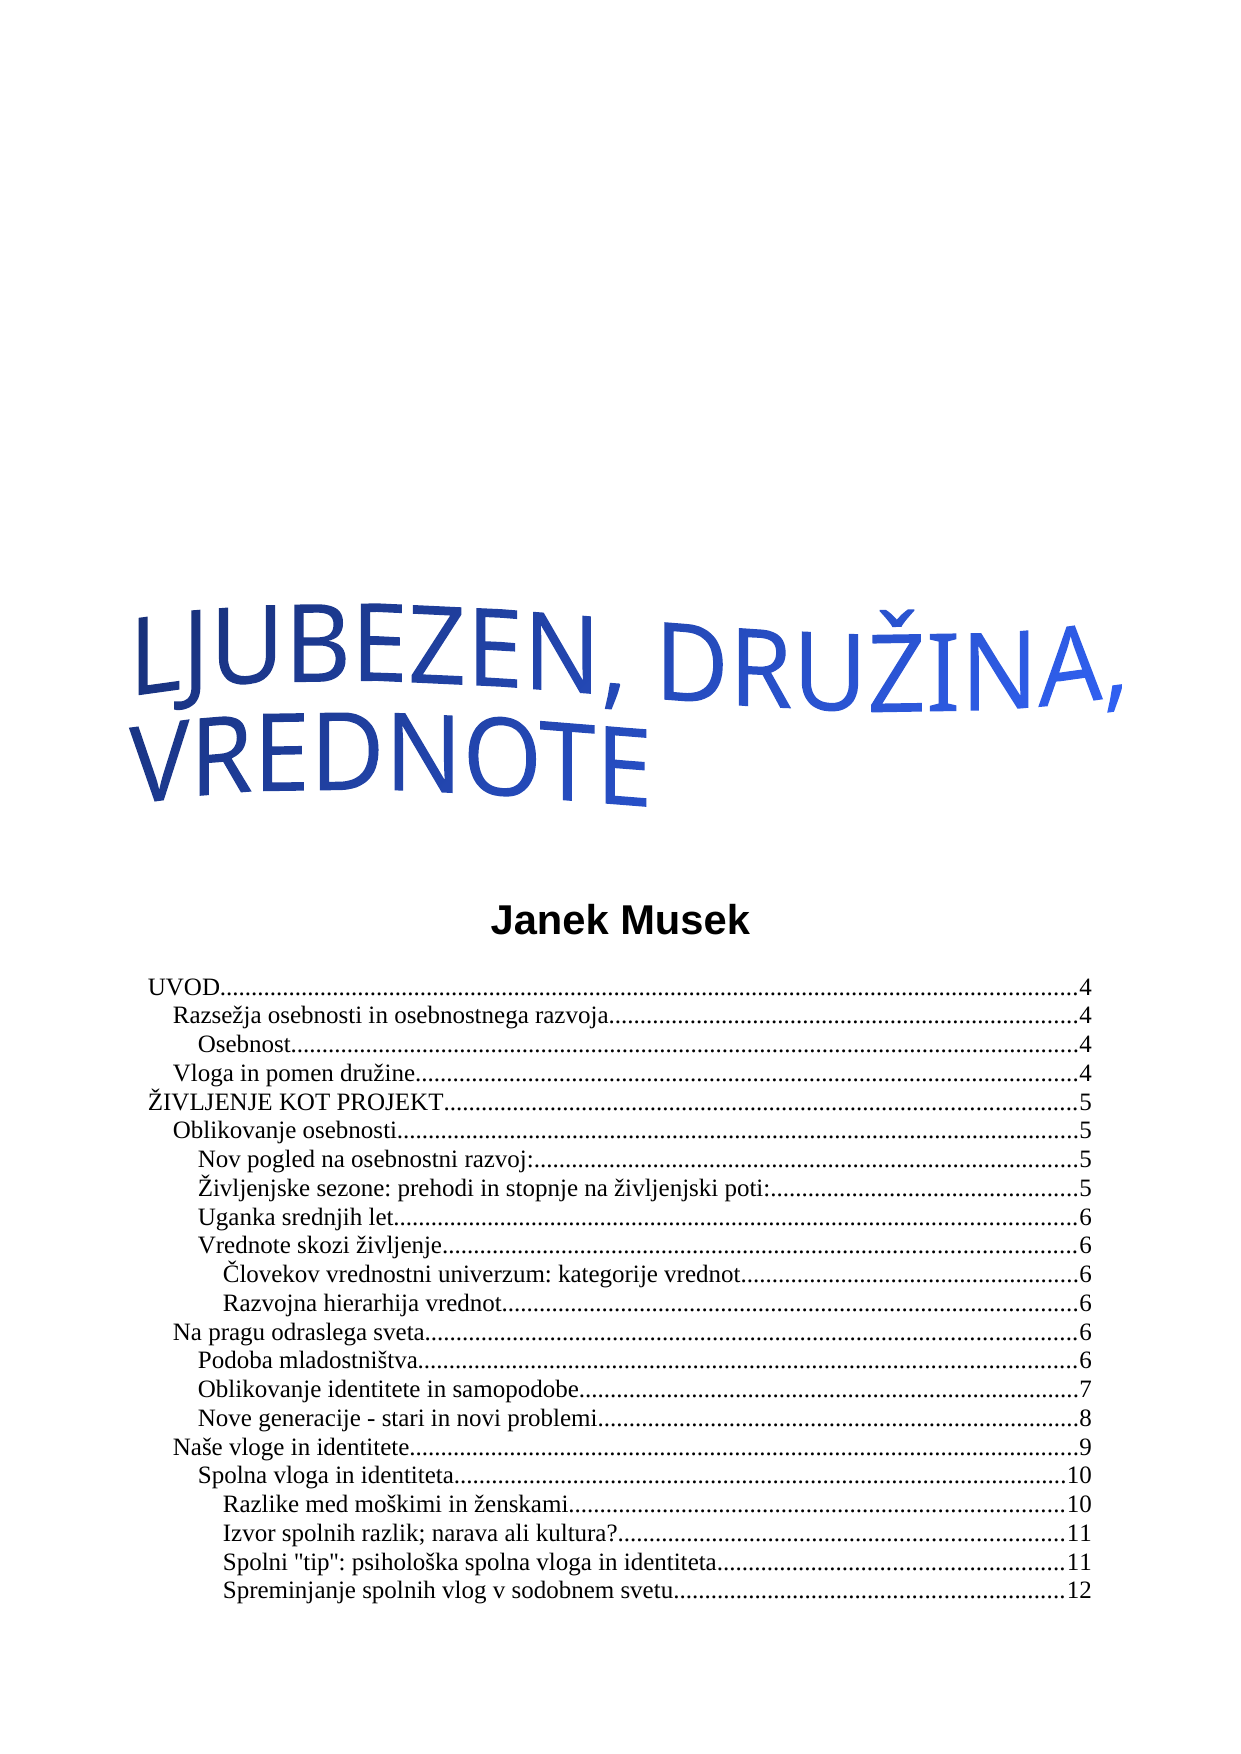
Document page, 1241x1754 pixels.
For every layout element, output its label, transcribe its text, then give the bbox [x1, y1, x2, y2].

text Janek Musek [148, 895, 1093, 943]
text Naše vloge in identitete 9 [173, 1432, 1093, 1461]
text Spolni ''tip'': psihološka spolna vloga in identiteta 11 [223, 1547, 1093, 1576]
text Človekov vrednostni univerzum: kategorije vrednot 6 [223, 1259, 1093, 1288]
text Podoba mladostništva 6 [198, 1346, 1093, 1374]
text UVOD 4 [148, 972, 1093, 1001]
text Razlike med moškimi in ženskami 10 [223, 1489, 1093, 1518]
text Razsežja osebnosti in osebnostnega razvoja 4 [173, 1001, 1093, 1029]
text Uganka srednjih let 6 [198, 1202, 1093, 1231]
text Oblikovanje identitete in samopodobe 7 [198, 1374, 1093, 1403]
text Spolna vloga in identiteta 10 [198, 1461, 1093, 1489]
text ŽIVLJENJE KOT PROJEKT 5 [148, 1087, 1093, 1116]
text Razvojna hierarhija vrednot 6 [223, 1288, 1093, 1317]
text Vrednote skozi življenje 6 [198, 1231, 1093, 1259]
text Spreminjanje spolnih vlog v sodobnem svetu 12 [223, 1576, 1093, 1604]
text Življenjske sezone: prehodi in stopnje na življenjski poti: 5 [198, 1173, 1093, 1202]
text Oblikovanje osebnosti 5 [173, 1116, 1093, 1144]
text Na pragu odraslega sveta 6 [173, 1317, 1093, 1346]
text Osebnost 4 [198, 1029, 1093, 1058]
text Vloga in pomen družine 4 [173, 1058, 1093, 1087]
text Nove generacije - stari in novi problemi 8 [198, 1403, 1093, 1432]
text Izvor spolnih razlik; narava ali kultura? 11 [223, 1518, 1093, 1547]
text Nov pogled na osebnostni razvoj: 5 [198, 1144, 1093, 1173]
